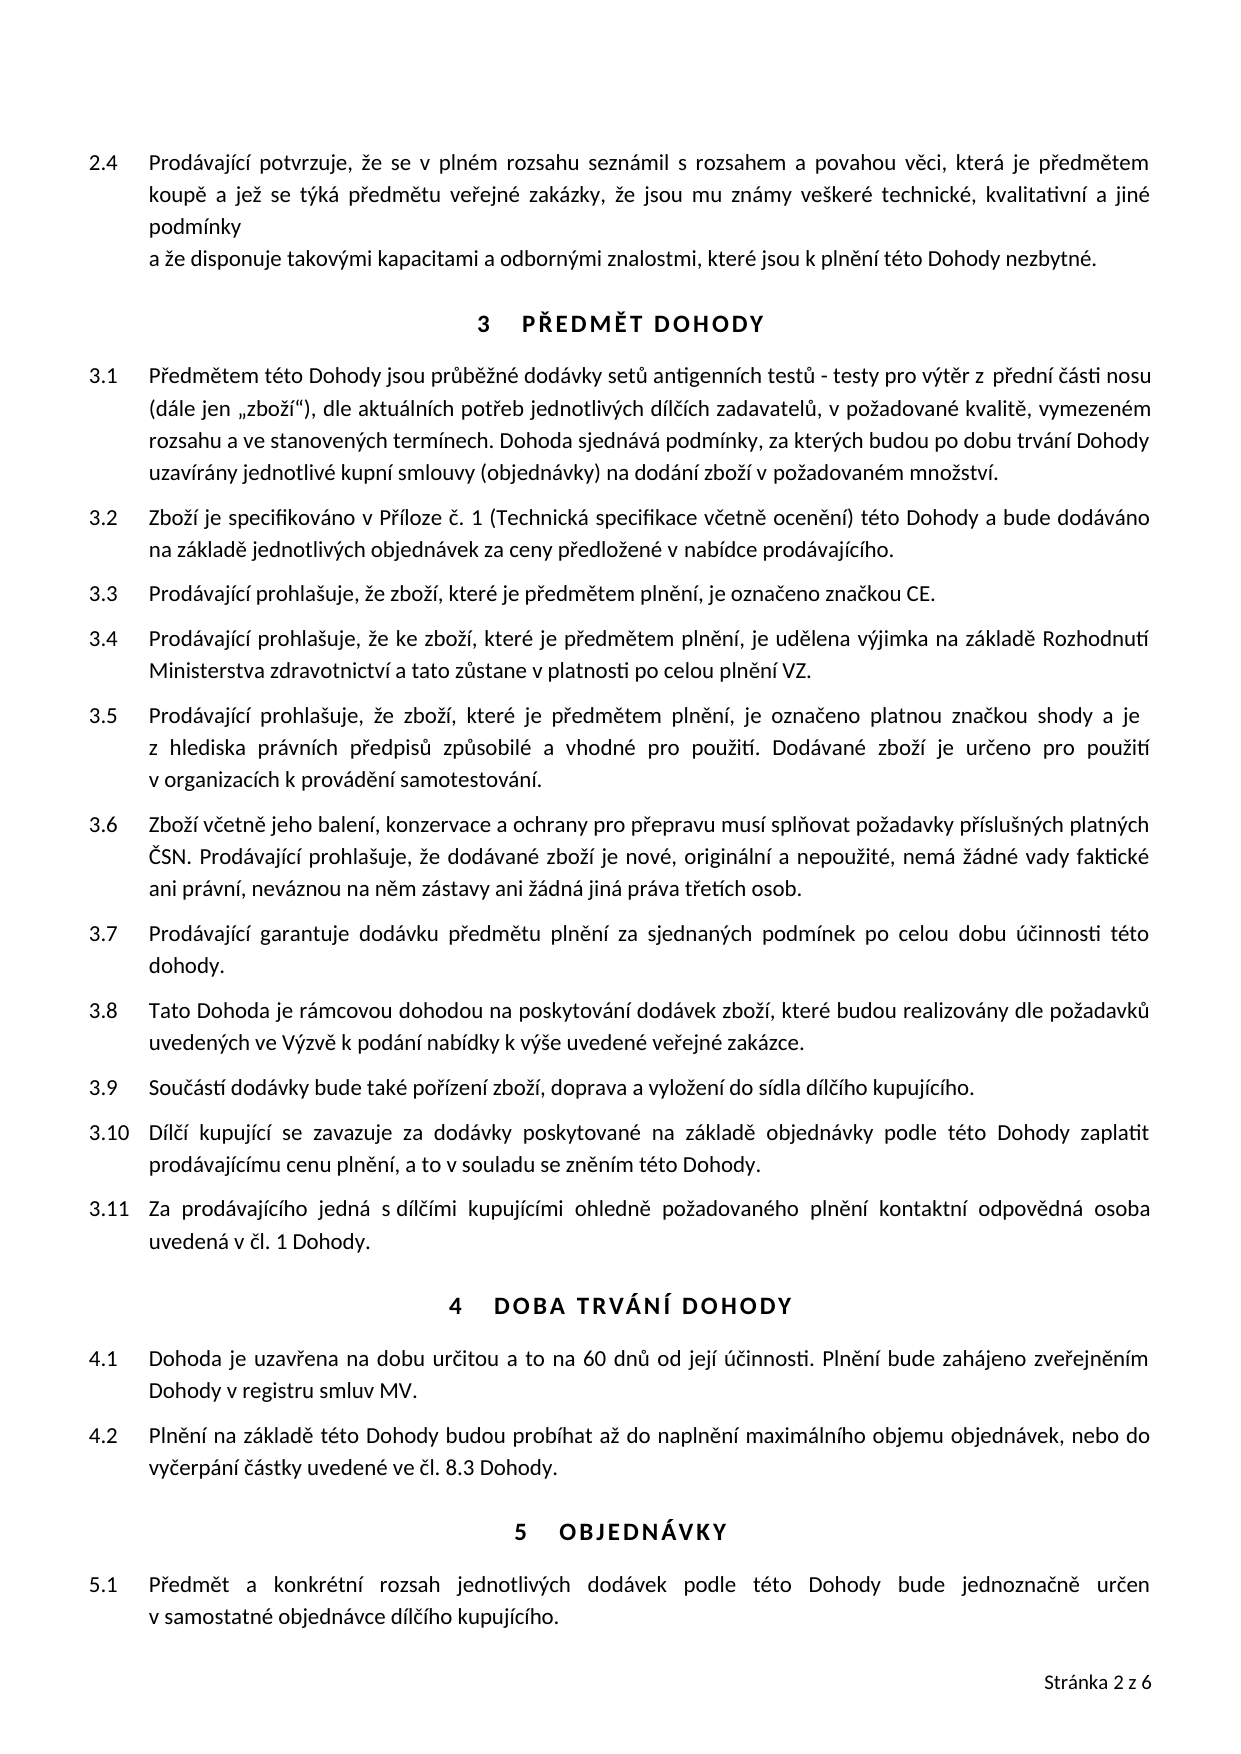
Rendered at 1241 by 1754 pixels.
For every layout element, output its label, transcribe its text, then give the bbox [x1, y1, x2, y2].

subtitle PŘEDMĚT DOHODY [89, 308, 1152, 338]
subtitle Plnění na základě této Dohody budou probíhat až do naplnění maximálního objemu objednávek, nebo do vyčerpání částky uvedené ve čl. 8.3 Dohody. [89, 1421, 1152, 1481]
subtitle Prodávající prohlašuje, že zboží, které je předmětem plnění, je označeno platnou značkou shody a je z hlediska právních předpisů způsobilé a vhodné pro použití. Dodávané zboží je určeno pro použití v organizacích k provádění samotestování. [89, 701, 1152, 793]
subtitle Zboží je specifikováno v Příloze č. 1 (Technická specifikace včetně ocenění) této Dohody a bude dodáváno na základě jednotlivých objednávek za ceny předložené v nabídce prodávajícího. [89, 503, 1152, 563]
subtitle Dohoda je uzavřena na dobu určitou a to na 60 dnů od její účinnosti. Plnění bude zahájeno zveřejněním Dohody v registru smluv MV. [89, 1344, 1152, 1404]
subtitle Součástí dodávky bude také pořízení zboží, doprava a vyložení do sídla dílčího kupujícího. [89, 1073, 1152, 1101]
subtitle Předmětem této Dohody jsou průběžné dodávky setů antigenních testů - testy pro výtěr z přední části nosu (dále jen „zboží“), dle aktuálních potřeb jednotlivých dílčích zadavatelů, v požadované kvalitě, vymezeném rozsahu a ve stanovených termínech. Dohoda sjednává podmínky, za kterých budou po dobu trvání Dohody uzavírány jednotlivé kupní smlouvy (objednávky) na dodání zboží v požadovaném množství. [89, 361, 1152, 486]
subtitle Za prodávajícího jedná s dílčími kupujícími ohledně požadovaného plnění kontaktní odpovědná osoba uvedená v čl. 1 Dohody. [89, 1194, 1152, 1255]
subtitle Zboží včetně jeho balení, konzervace a ochrany pro přepravu musí splňovat požadavky příslušných platných ČSN. Prodávající prohlašuje, že dodávané zboží je nové, originální a nepoužité, nemá žádné vady faktické ani právní, neváznou na něm zástavy ani žádná jiná práva třetích osob. [89, 810, 1152, 903]
subtitle Prodávající prohlašuje, že zboží, které je předmětem plnění, je označeno značkou CE. [89, 579, 1152, 608]
subtitle Tato Dohoda je rámcovou dohodou na poskytování dodávek zboží, které budou realizovány dle požadavků uvedených ve Výzvě k podání nabídky k výše uvedené veřejné zakázce. [89, 996, 1152, 1056]
subtitle Prodávající garantuje dodávku předmětu plnění za sjednaných podmínek po celou dobu účinnosti této dohody. [89, 919, 1152, 979]
subtitle Prodávající potvrzuje, že se v plném rozsahu seznámil s rozsahem a povahou věci, která je předmětem koupě a jež se týká předmětu veřejné zakázky, že jsou mu známy veškeré technické, kvalitativní a jiné podmínky a že disponuje takovými kapacitami a odbornými znalostmi, které jsou k plnění této Dohody nezbytné. [89, 148, 1152, 272]
subtitle Dílčí kupující se zavazuje za dodávky poskytované na základě objednávky podle této Dohody zaplatit prodávajícímu cenu plnění, a to v souladu se zněním této Dohody. [89, 1118, 1152, 1178]
subtitle OBJEDNÁVKY [89, 1516, 1152, 1547]
subtitle Prodávající prohlašuje, že ke zboží, které je předmětem plnění, je udělena výjimka na základě Rozhodnutí Ministerstva zdravotnictví a tato zůstane v platnosti po celou plnění VZ. [89, 624, 1152, 684]
subtitle Předmět a konkrétní rozsah jednotlivých dodávek podle této Dohody bude jednoznačně určen v samostatné objednávce dílčího kupujícího. [89, 1570, 1152, 1630]
subtitle DOBA TRVÁNÍ DOHODY [89, 1290, 1152, 1321]
